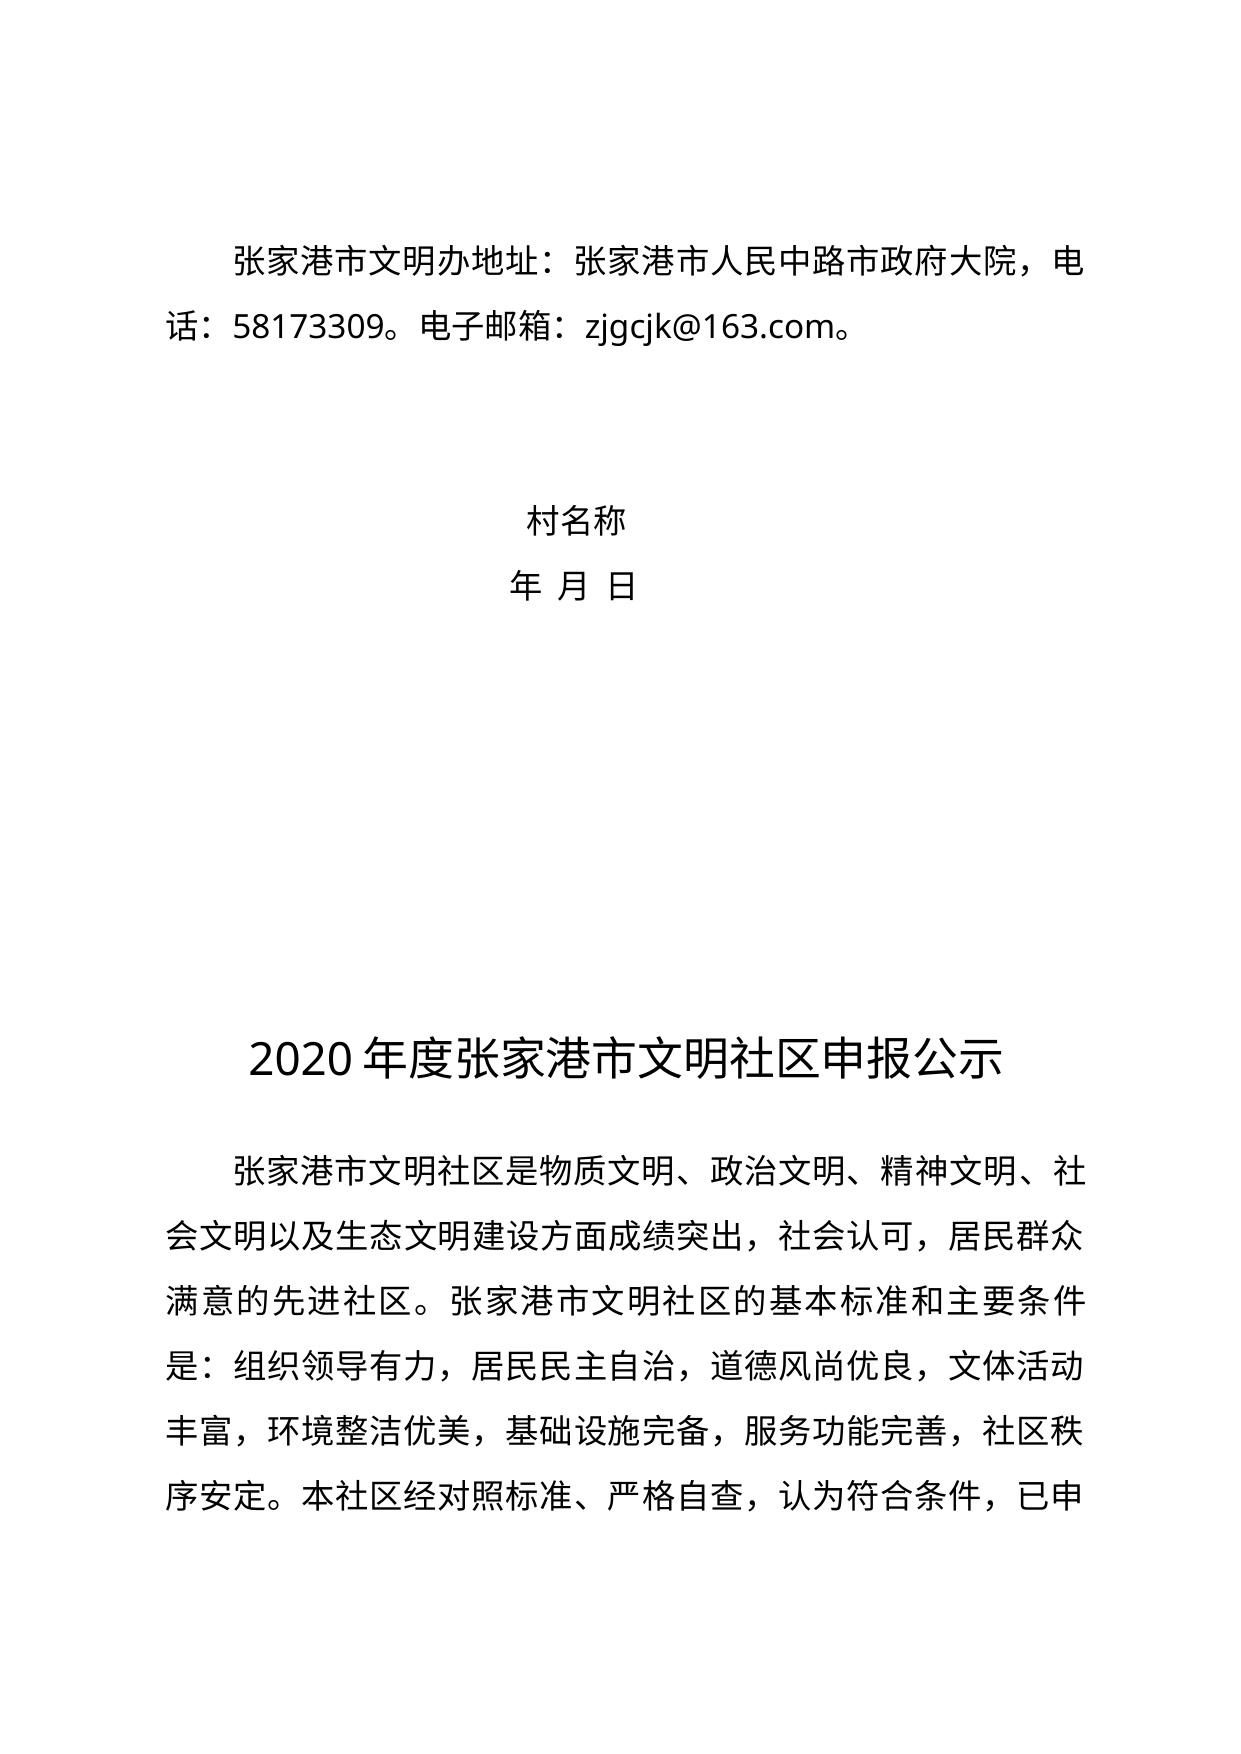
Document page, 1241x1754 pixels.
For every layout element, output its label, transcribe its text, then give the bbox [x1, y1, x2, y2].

text 年 月 日 [165, 552, 1087, 617]
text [165, 1137, 1087, 1527]
text 张家港市文明办地址：张家港市人民中路市政府大院，电话：58173309。电子邮箱：zjgcjk@163.com。 [165, 227, 1087, 357]
text 村名称 [165, 487, 1087, 552]
text 2020年度张家港市文明社区申报公示 [165, 1007, 1087, 1104]
